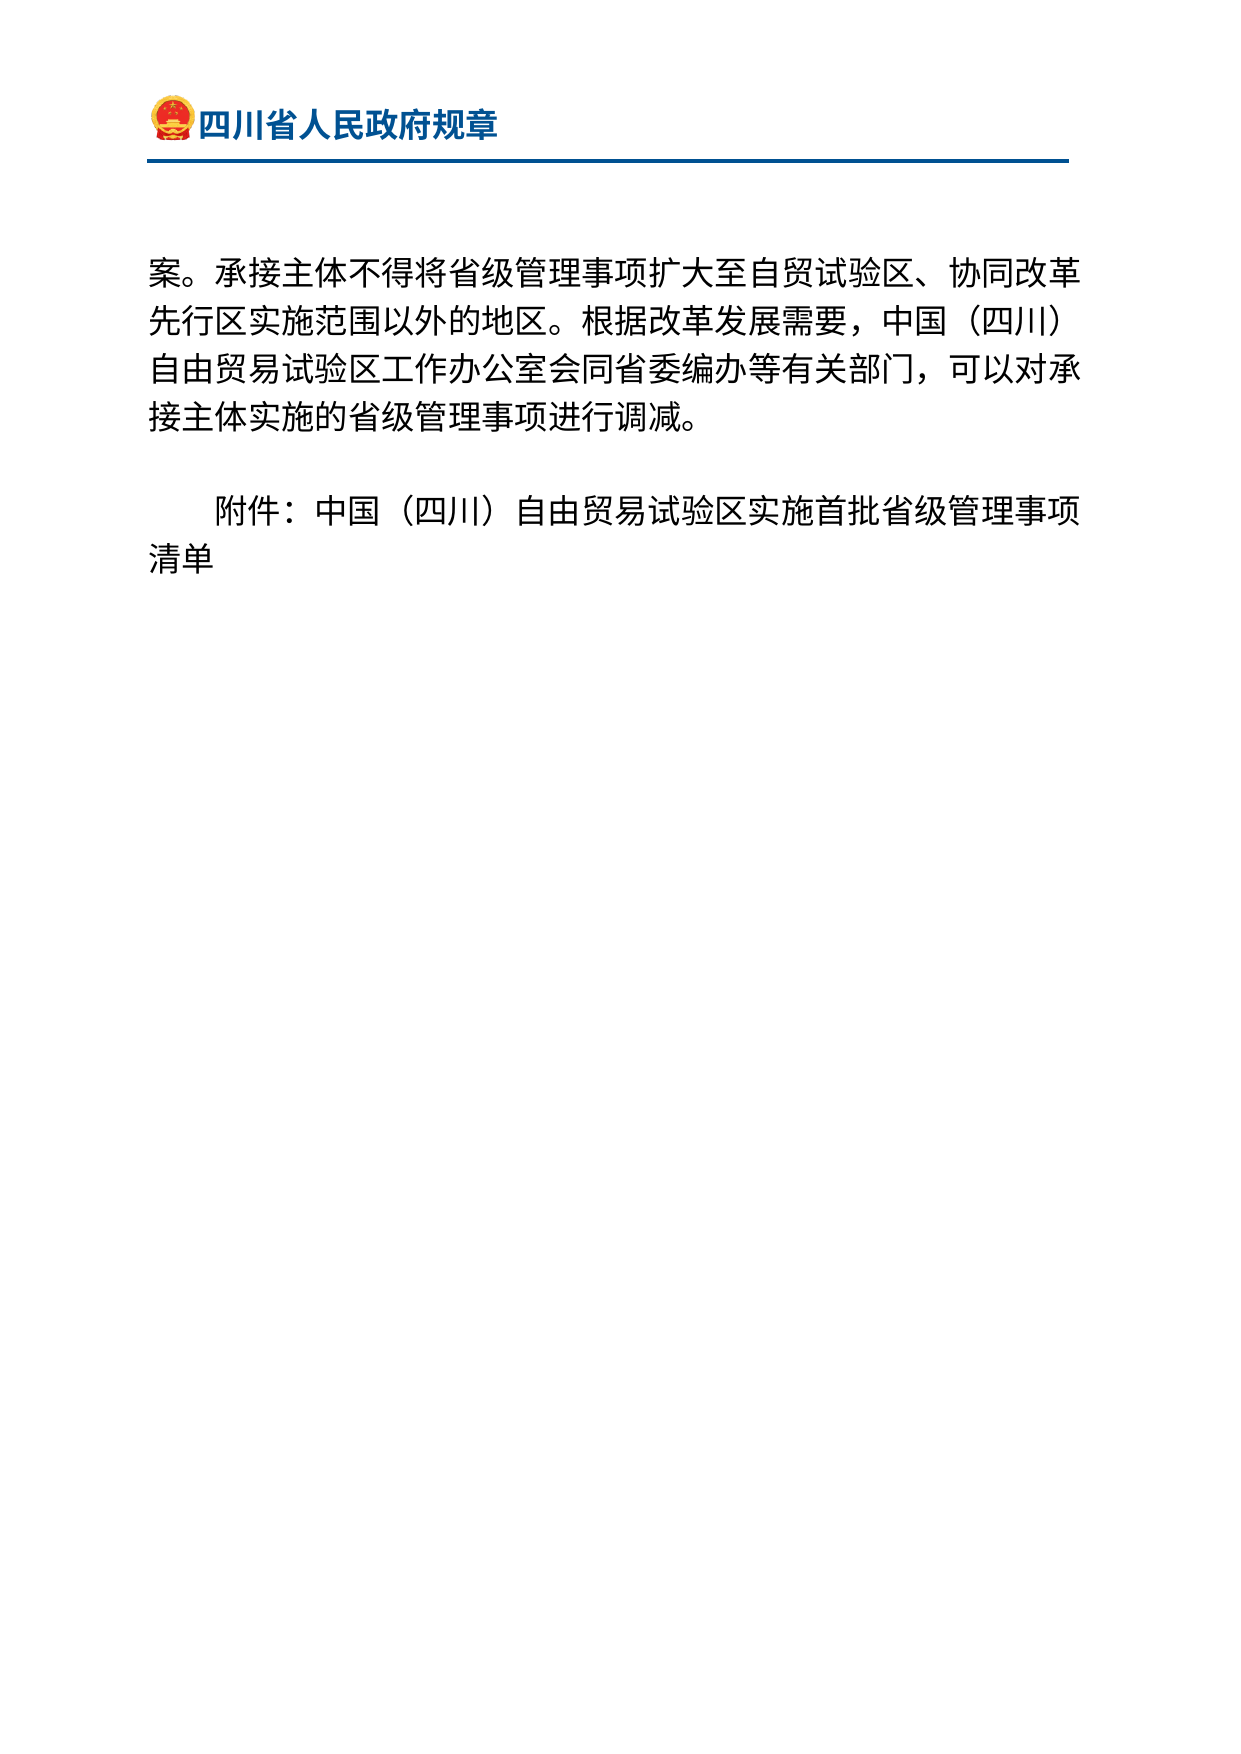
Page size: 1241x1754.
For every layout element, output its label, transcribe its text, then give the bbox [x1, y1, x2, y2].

picture [147, 93, 199, 144]
text 附件：中国（四川）自由贸易试验区实施首批省级管理事项清单 [148, 485, 1092, 581]
